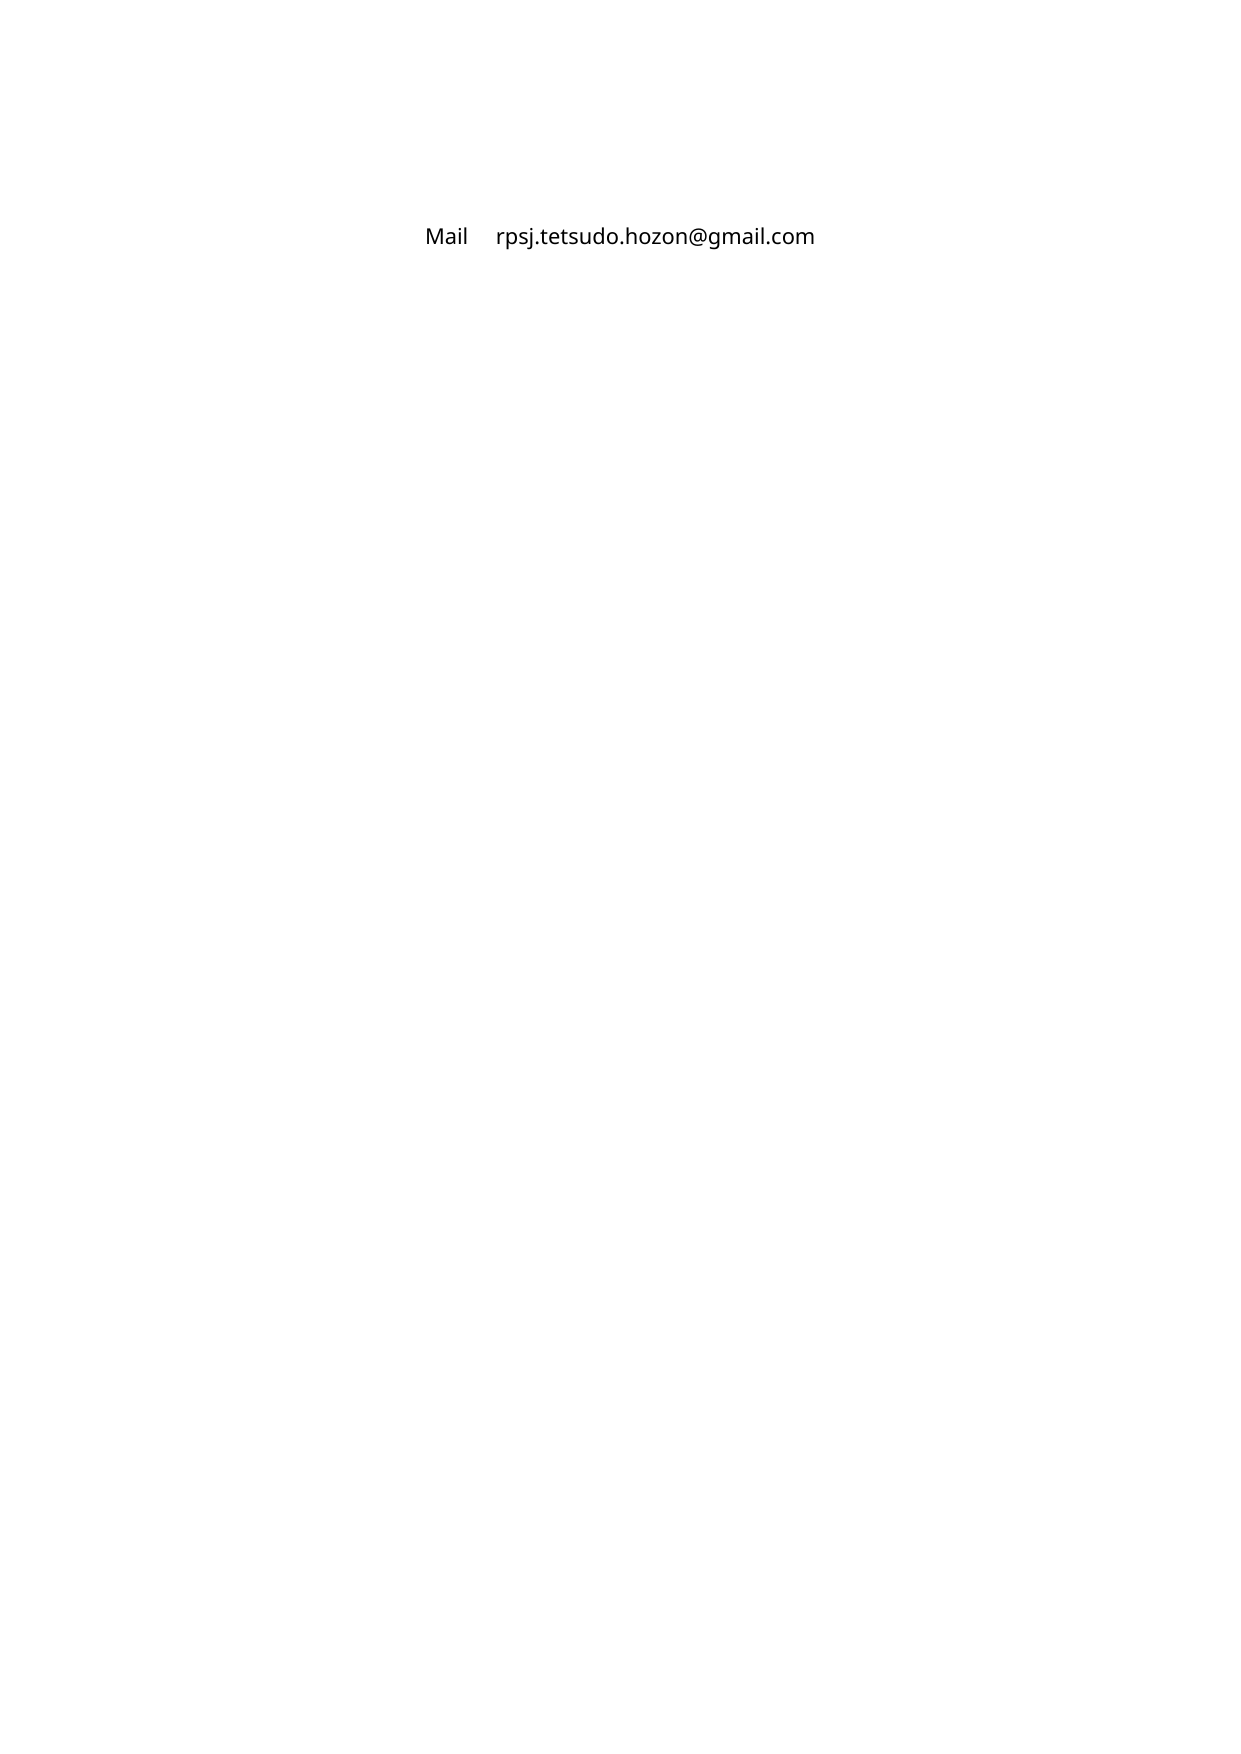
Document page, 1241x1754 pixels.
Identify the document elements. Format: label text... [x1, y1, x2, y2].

text Mail rpsj.tetsudo.hozon@gmail.com [177, 217, 1063, 254]
